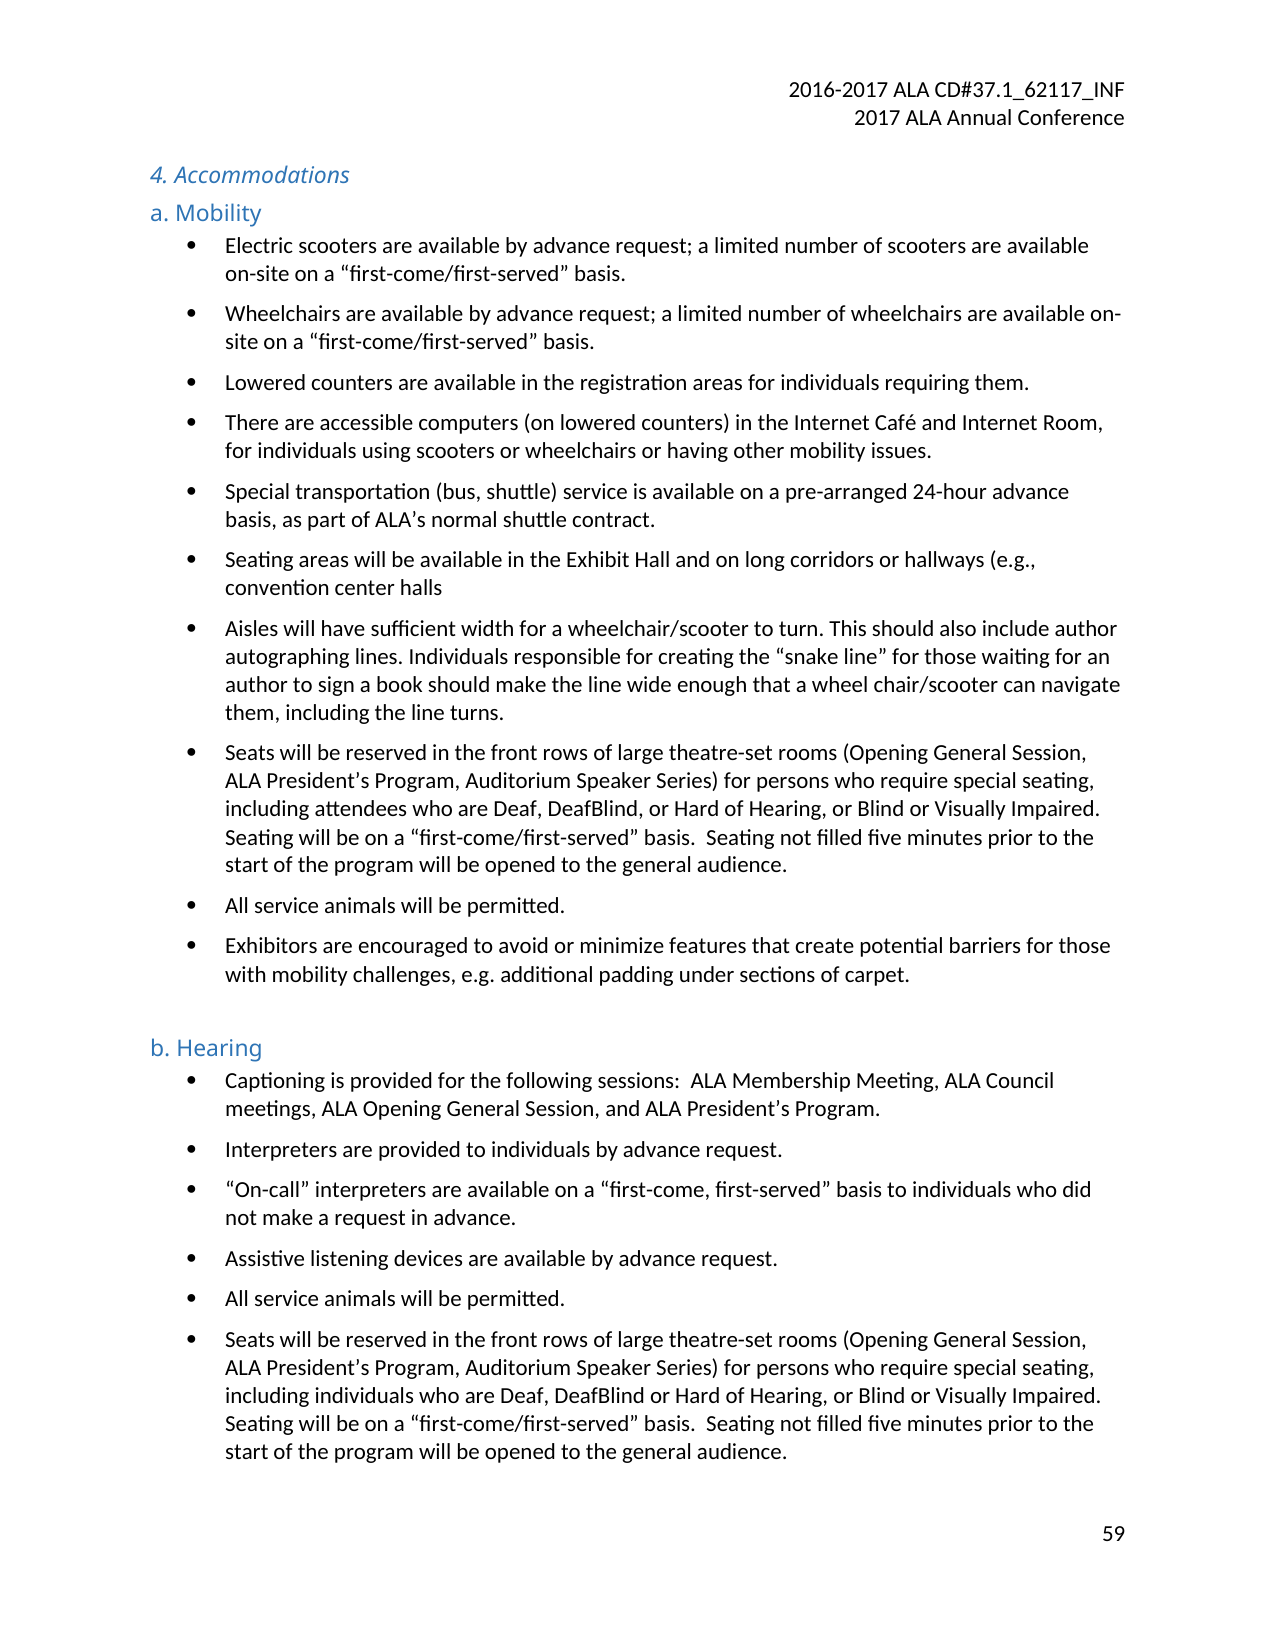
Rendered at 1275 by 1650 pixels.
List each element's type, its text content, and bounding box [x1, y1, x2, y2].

list Seats will be reserved in the front rows of large theatre-set rooms (Opening General Session, ALA President’s Program, Auditorium Speaker Series) for persons who require special seating, including individuals who are Deaf, DeafBlind or Hard of Hearing, or Blind or Visually Impaired. Seating will be on a “first-come/first-served” basis. Seating not filled five minutes prior to the start of the program will be opened to the general audience. [187, 1325, 1125, 1465]
subtitle a. Mobility [150, 197, 1125, 228]
list Lowered counters are available in the registration areas for individuals requiring them. [187, 368, 1125, 396]
list Exhibitors are encouraged to avoid or minimize features that create potential barriers for those with mobility challenges, e.g. additional padding under sections of carpet. [187, 932, 1125, 988]
list Wheelchairs are available by advance request; a limited number of wheelchairs are available on-site on a “first-come/first-served” basis. [187, 299, 1125, 355]
list Seating areas will be available in the Exhibit Hall and on long corridors or hallways (e.g., convention center halls [187, 545, 1125, 601]
list All service animals will be permitted. [187, 891, 1125, 919]
list Aisles will have sufficient width for a wheelchair/scooter to turn. This should also include author autographing lines. Individuals responsible for creating the “snake line” for those waiting for an author to sign a book should make the line wide enough that a wheel chair/scooter can navigate them, including the line turns. [187, 614, 1125, 726]
subtitle b. Hearing [150, 1032, 1125, 1064]
list Assistive listening devices are available by advance request. [187, 1244, 1125, 1272]
list All service animals will be permitted. [187, 1284, 1125, 1312]
list There are accessible computers (on lowered counters) in the Internet Café and Internet Room, for individuals using scooters or wheelchairs or having other mobility issues. [187, 408, 1125, 464]
subtitle 4. Accommodations [150, 159, 1125, 190]
list Special transportation (bus, shuttle) service is available on a pre-arranged 24-hour advance basis, as part of ALA’s normal shuttle contract. [187, 477, 1125, 533]
list Captioning is provided for the following sessions: ALA Membership Meeting, ALA Council meetings, ALA Opening General Session, and ALA President’s Program. [187, 1066, 1125, 1122]
list Interpreters are provided to individuals by advance request. [187, 1135, 1125, 1163]
list Seats will be reserved in the front rows of large theatre-set rooms (Opening General Session, ALA President’s Program, Auditorium Speaker Series) for persons who require special seating, including attendees who are Deaf, DeafBlind, or Hard of Hearing, or Blind or Visually Impaired. Seating will be on a “first-come/first-served” basis. Seating not filled five minutes prior to the start of the program will be opened to the general audience. [187, 738, 1125, 879]
list “On-call” interpreters are available on a “first-come, first-served” basis to individuals who did not make a request in advance. [187, 1175, 1125, 1231]
list Electric scooters are available by advance request; a limited number of scooters are available on-site on a “first-come/first-served” basis. [187, 231, 1125, 287]
